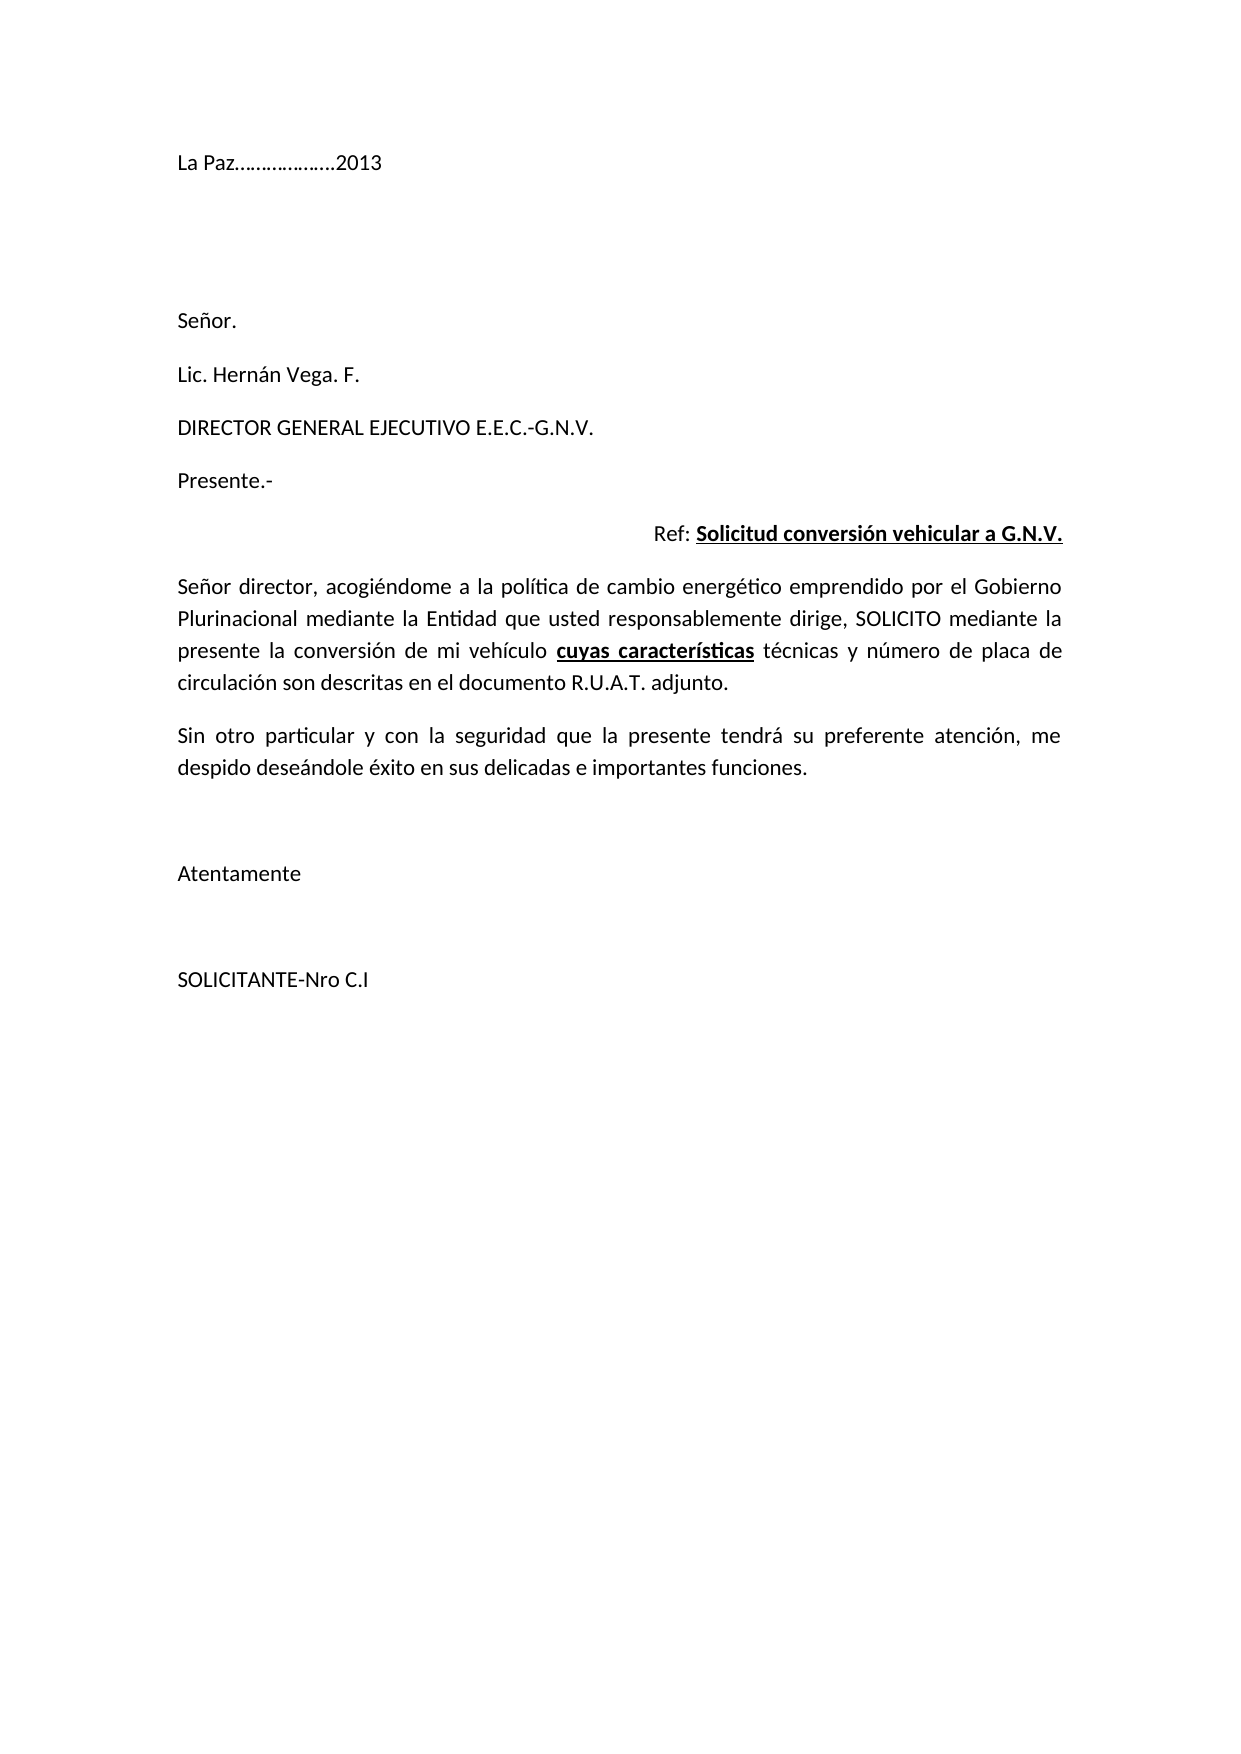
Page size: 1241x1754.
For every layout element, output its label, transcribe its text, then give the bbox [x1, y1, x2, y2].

text SOLICITANTE-Nro C.I [177, 966, 1063, 994]
text DIRECTOR GENERAL EJECUTIVO E.E.C.-G.N.V. [177, 413, 1063, 441]
text Atentamente [177, 859, 1063, 888]
text Señor director, acogiéndome a la política de cambio energético emprendido por el Gobierno Plurinacional mediante la Entidad que usted responsablemente dirige, SOLICITO mediante la presente la conversión de mi vehículo cuyas características técnicas y número de placa de circulación son descritas en el documento R.U.A.T. adjunto. [177, 572, 1063, 696]
text Presente.- [177, 466, 1063, 494]
text Ref: Solicitud conversión vehicular a G.N.V. [177, 519, 1063, 547]
text Sin otro particular y con la seguridad que la presente tendrá su preferente atención, me despido deseándole éxito en sus delicadas e importantes funciones. [177, 721, 1063, 782]
text La Paz……………….2013 [177, 148, 1063, 176]
text Lic. Hernán Vega. F. [177, 360, 1063, 388]
text Señor. [177, 307, 1063, 335]
